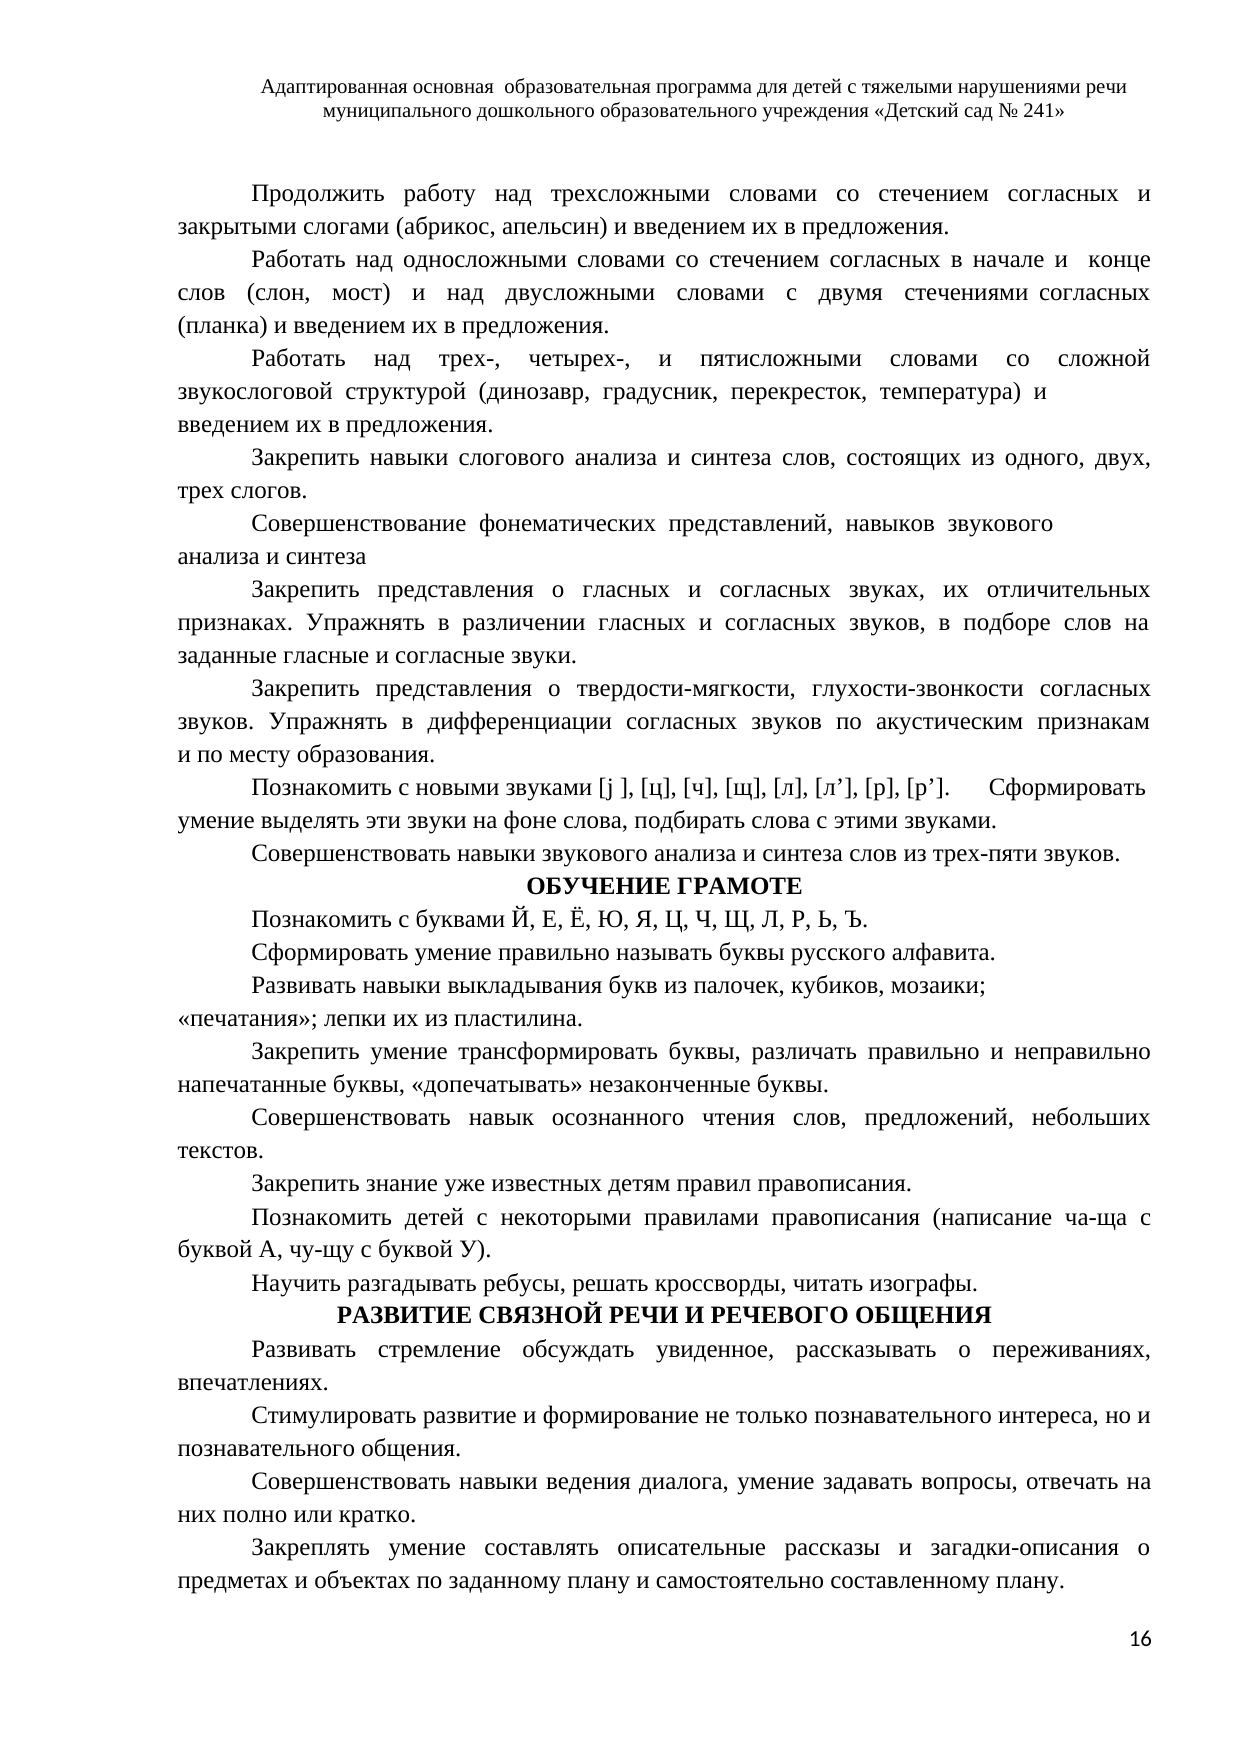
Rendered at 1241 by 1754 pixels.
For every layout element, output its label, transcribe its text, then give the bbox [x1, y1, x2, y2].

text Закрепить представления о твердости-мягкости, глухости-звонкости согласных звуков. Упражнять в дифференциации согласных звуков по акустическим признакам и по месту образования. [177, 673, 1152, 768]
text Закрепить знание уже известных детям правил правописания. [177, 1168, 1152, 1197]
text Познакомить с буквами Й, Е, Ё, Ю, Я, Ц, Ч, Щ, Л, Р, Ь, Ъ. [177, 904, 1152, 933]
text Развивать навыки выкладывания букв из палочек, кубиков, мозаики; [177, 970, 1152, 999]
text Совершенствовать навыки ведения диалога, умение задавать вопросы, отвечать на них полно или кратко. [177, 1466, 1152, 1527]
text Работать над односложными словами со стечением согласных в начале и конце слов (слон, мост) и над двусложными словами с двумя стечениями согласных (планка) и введением их в предложения. [177, 244, 1152, 339]
text «печатания»; лепки их из пластилина. [177, 1003, 1152, 1032]
text Закрепить умение трансформировать буквы, различать правильно и неправильно напечатанные буквы, «допечатывать» незаконченные буквы. [177, 1036, 1152, 1098]
text Закрепить представления о гласных и согласных звуках, их отличительных признаках. Упражнять в различении гласных и согласных звуков, в подборе слов на заданные гласные и согласные звуки. [177, 574, 1152, 669]
text Стимулировать развитие и формирование не только познавательного интереса, но и познавательного общения. [177, 1400, 1152, 1461]
text Познакомить детей с некоторыми правилами правописания (написание ча-ща с буквой А, чу-щу с буквой У). [177, 1202, 1152, 1263]
text ОБУЧЕНИЕ ГРАМОТЕ [177, 871, 1152, 900]
text анализа и синтеза [177, 541, 1152, 570]
text Продолжить работу над трехсложными словами со стечением согласных и закрытыми слогами (абрикос, апельсин) и введением их в предложения. [177, 178, 1152, 240]
text Работать над трех-, четырех-, и пятисложными словами со сложной звукослоговой структурой (динозавр, градусник, перекресток, температура) и [177, 343, 1152, 405]
text Совершенствовать навыки звукового анализа и синтеза слов из трех-пяти звуков. [177, 838, 1152, 867]
text Развивать стремление обсуждать увиденное, рассказывать о переживаниях, впечатлениях. [177, 1334, 1152, 1395]
text Совершенствовать навык осознанного чтения слов, предложений, небольших текстов. [177, 1102, 1152, 1164]
text Закрепить навыки слогового анализа и синтеза слов, состоящих из одного, двух, трех слогов. [177, 442, 1152, 504]
text введением их в предложения. [177, 409, 1152, 438]
text Закреплять умение составлять описательные рассказы и загадки-описания о предметах и объектах по заданному плану и самостоятельно составленному плану. [177, 1532, 1152, 1593]
text РАЗВИТИЕ СВЯЗНОЙ РЕЧИ И РЕЧЕВОГО ОБЩЕНИЯ [177, 1301, 1152, 1329]
text Познакомить с новыми звуками [j ], [ц], [ч], [щ], [л], [л’], [р], [р’]. Сформировать умение выделять эти звуки на фоне слова, подбирать слова с этими звуками. [177, 772, 1152, 834]
text Сформировать умение правильно называть буквы русского алфавита. [177, 937, 1152, 966]
text Научить разгадывать ребусы, решать кроссворды, читать изографы. [177, 1268, 1152, 1296]
text Совершенствование фонематических представлений, навыков звукового [177, 508, 1152, 537]
